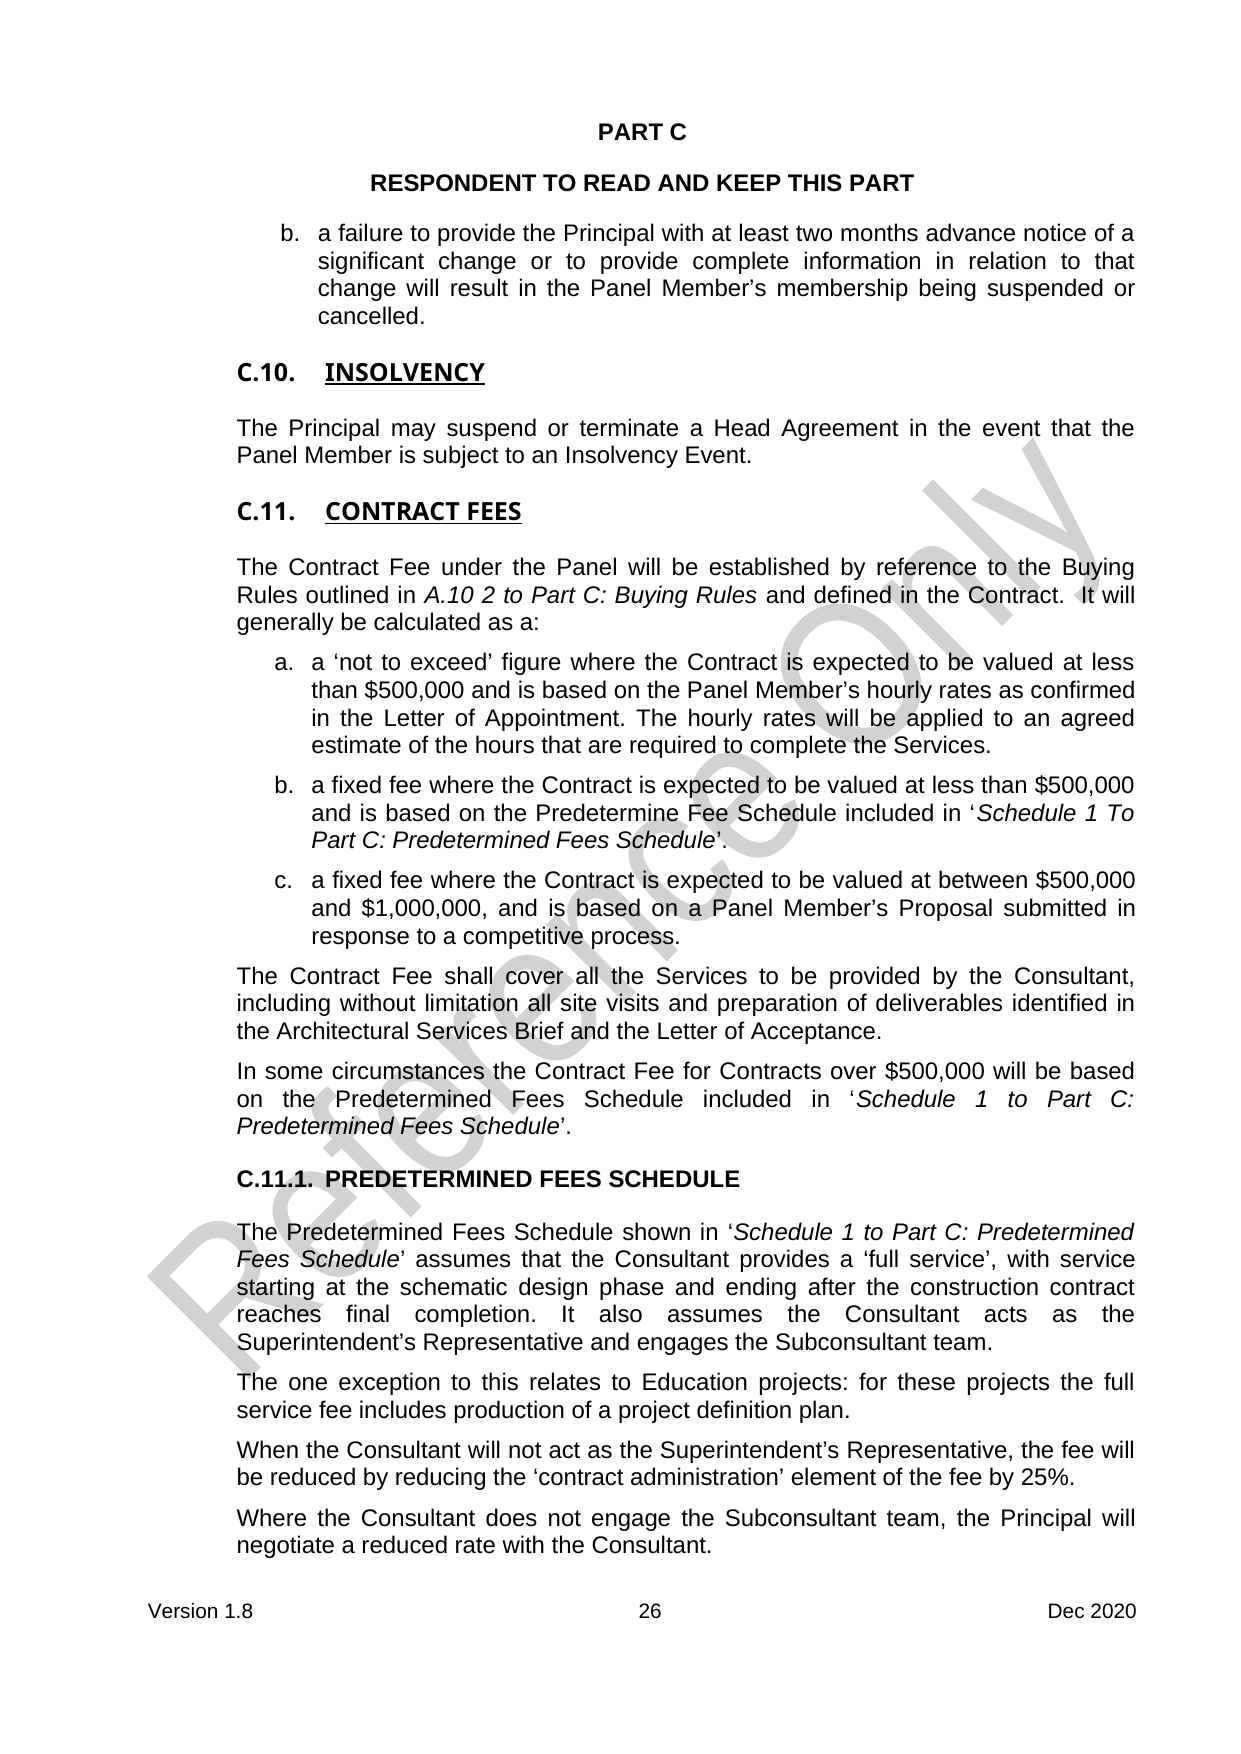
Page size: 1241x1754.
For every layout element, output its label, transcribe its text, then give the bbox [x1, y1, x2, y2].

subtitle CONTRACT FEES [236, 494, 1137, 528]
list a failure to provide the Principal with at least two months advance notice of a significant change or to provide complete information in relation to that change will result in the Panel Member’s membership being suspended or cancelled. [280, 219, 1137, 329]
subtitle INSOLVENCY [236, 354, 1137, 389]
text The one exception to this relates to Education projects: for these projects the full service fee includes production of a project definition plan. [236, 1368, 1137, 1423]
text The Contract Fee shall cover all the Services to be provided by the Consultant, including without limitation all site visits and preparation of deliverables identified in the Architectural Services Brief and the Letter of Acceptance. [236, 962, 1137, 1044]
text The Predetermined Fees Schedule shown in ‘Schedule 1 to Part C: Predetermined Fees Schedule’ assumes that the Consultant provides a ‘full service’, with service starting at the schematic design phase and ending after the construction contract reaches final completion. It also assumes the Consultant acts as the Superintendent’s Representative and engages the Subconsultant team. [236, 1217, 1137, 1356]
subtitle PREDETERMINED fees schedule [236, 1165, 1137, 1192]
text Where the Consultant does not engage the Subconsultant team, the Principal will negotiate a reduced rate with the Consultant. [236, 1503, 1137, 1559]
text The Contract Fee under the Panel will be established by reference to the Buying Rules outlined in A.10 2 to Part C: Buying Rules and defined in the Contract. It will generally be calculated as a: [236, 553, 1137, 636]
text The Principal may suspend or terminate a Head Agreement in the event that the Panel Member is subject to an Insolvency Event. [236, 414, 1137, 469]
list a ‘not to exceed’ figure where the Contract is expected to be valued at less than $500,000 and is based on the Panel Member’s hourly rates as confirmed in the Letter of Appointment. The hourly rates will be applied to an agreed estimate of the hours that are required to complete the Services. [274, 648, 1137, 759]
list a fixed fee where the Contract is expected to be valued at between $500,000 and $1,000,000, and is based on a Panel Member’s Proposal submitted in response to a competitive process. [274, 866, 1137, 949]
text In some circumstances the Contract Fee for Contracts over $500,000 will be based on the Predetermined Fees Schedule included in ‘Schedule 1 to Part C: Predetermined Fees Schedule’. [236, 1057, 1137, 1140]
list a fixed fee where the Contract is expected to be valued at less than $500,000 and is based on the Predetermine Fee Schedule included in ‘Schedule 1 To Part C: Predetermined Fees Schedule’. [274, 771, 1137, 854]
text When the Consultant will not act as the Superintendent’s Representative, the fee will be reduced by reducing the ‘contract administration’ element of the fee by 25%. [236, 1436, 1137, 1491]
